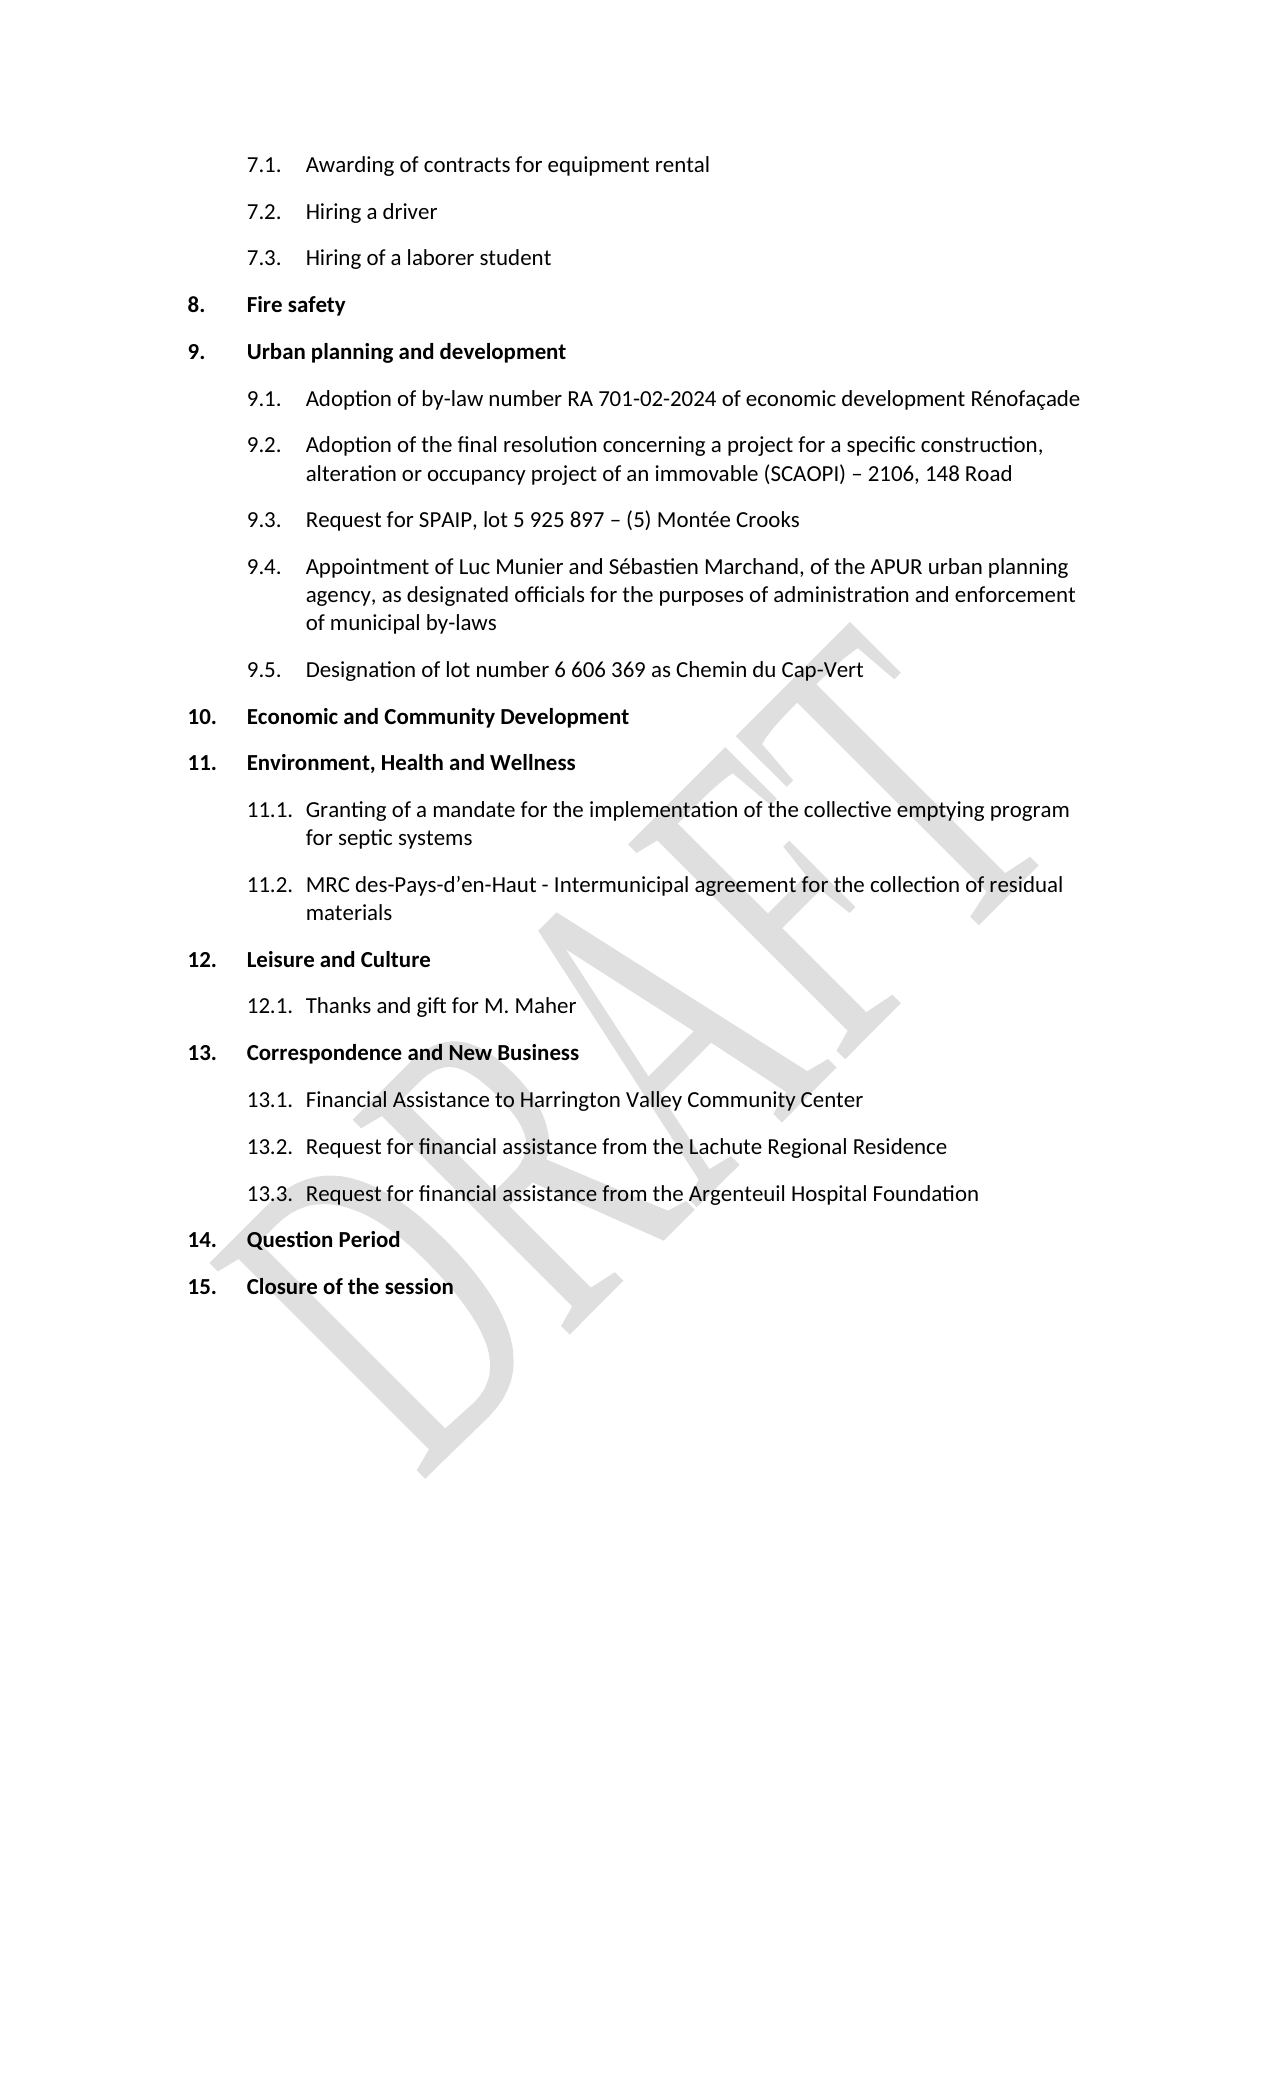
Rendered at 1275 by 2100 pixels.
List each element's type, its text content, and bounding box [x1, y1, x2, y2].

list Leisure and Culture [187, 945, 1087, 973]
list Request for SPAIP, lot 5 925 897 – (5) Montée Crooks [247, 505, 1087, 533]
list Economic and Community Development [187, 702, 1087, 730]
list Fire safety [187, 290, 1087, 318]
list Hiring of a laborer student [247, 243, 1087, 272]
list Closure of the session [187, 1272, 1087, 1300]
list MRC des-Pays-d’en-Haut - Intermunicipal agreement for the collection of residual materials [247, 870, 1087, 926]
list Appointment of Luc Munier and Sébastien Marchand, of the APUR urban planning agency, as designated officials for the purposes of administration and enforcement of municipal by-laws [247, 552, 1087, 636]
list Correspondence and New Business [187, 1038, 1087, 1066]
list Designation of lot number 6 606 369 as Chemin du Cap-Vert [247, 655, 1087, 683]
list Urban planning and development [187, 337, 1087, 365]
list Request for financial assistance from the Argenteuil Hospital Foundation [247, 1179, 1087, 1207]
list Financial Assistance to Harrington Valley Community Center [247, 1085, 1087, 1113]
list Granting of a mandate for the implementation of the collective emptying program for septic systems [247, 795, 1087, 851]
list Request for financial assistance from the Lachute Regional Residence [247, 1132, 1087, 1160]
list Question Period [187, 1226, 1087, 1253]
list Adoption of the final resolution concerning a project for a specific construction, alteration or occupancy project of an immovable (SCAOPI) – 2106, 148 Road [247, 431, 1087, 487]
list Adoption of by-law number RA 701-02-2024 of economic development Rénofaçade [247, 384, 1087, 412]
list Environment, Health and Wellness [187, 748, 1087, 777]
list Awarding of contracts for equipment rental [247, 150, 1087, 178]
list Thanks and gift for M. Maher [247, 992, 1087, 1020]
list Hiring a driver [247, 197, 1087, 225]
